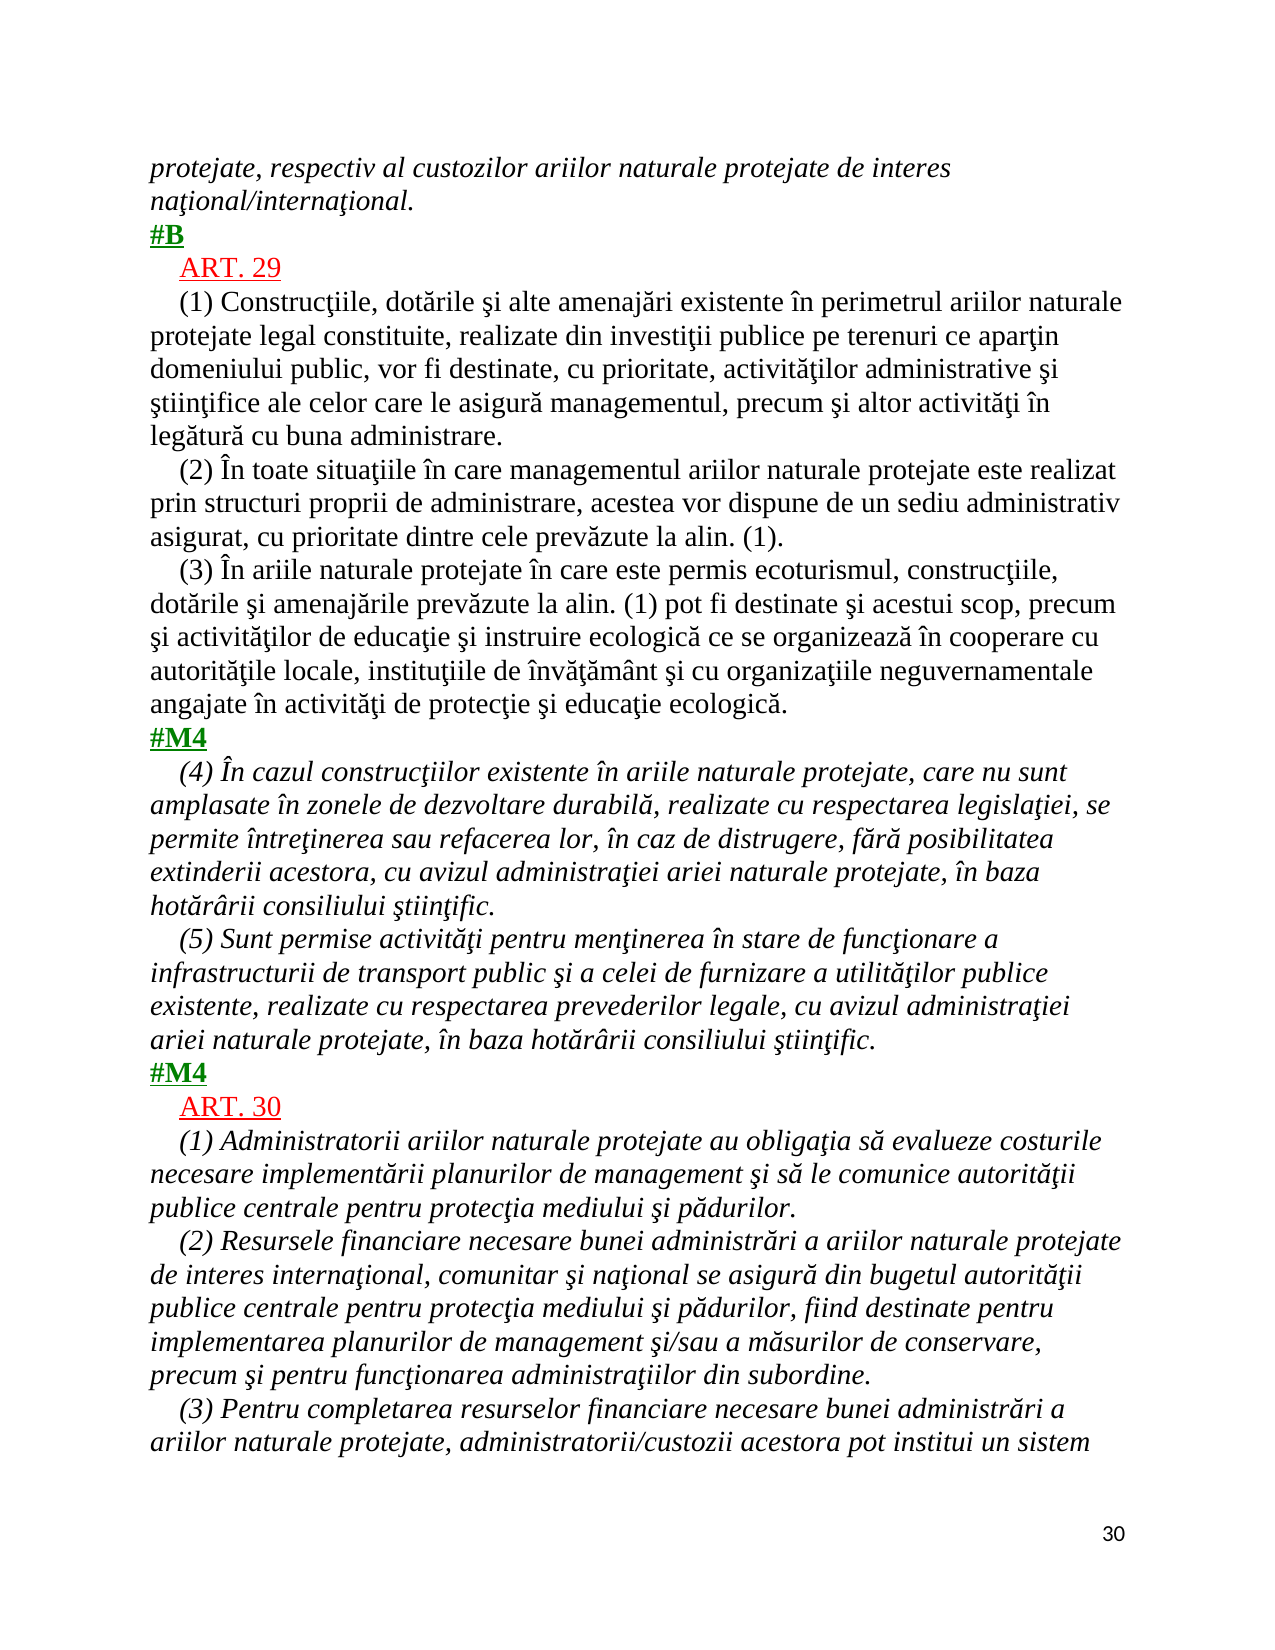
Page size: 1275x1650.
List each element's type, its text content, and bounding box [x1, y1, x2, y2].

text #M4 [150, 720, 1125, 754]
text (3) În ariile naturale protejate în care este permis ecoturismul, construcţiile, dotările şi amenajările prevăzute la alin. (1) pot fi destinate şi acestui scop, precum şi activităţilor de educaţie şi instruire ecologică ce se organizează în cooperare cu autorităţile locale, instituţiile de învăţământ şi cu organizaţiile neguvernamentale angajate în activităţi de protecţie şi educaţie ecologică. [150, 552, 1125, 720]
text (1) Administratorii ariilor naturale protejate au obligaţia să evalueze costurile necesare implementării planurilor de management şi să le comunice autorităţii publice centrale pentru protecţia mediului şi pădurilor. [150, 1123, 1125, 1223]
text (5) Sunt permise activităţi pentru menţinerea în stare de funcţionare a infrastructurii de transport public şi a celei de furnizare a utilităţilor publice existente, realizate cu respectarea prevederilor legale, cu avizul administraţiei ariei naturale protejate, în baza hotărârii consiliului ştiinţific. [150, 921, 1125, 1056]
text (2) Resursele financiare necesare bunei administrări a ariilor naturale protejate de interes internaţional, comunitar şi naţional se asigură din bugetul autorităţii publice centrale pentru protecţia mediului şi pădurilor, fiind destinate pentru implementarea planurilor de management şi/sau a măsurilor de conservare, precum şi pentru funcţionarea administraţiilor din subordine. [150, 1223, 1125, 1391]
text (1) Construcţiile, dotările şi alte amenajări existente în perimetrul ariilor naturale protejate legal constituite, realizate din investiţii publice pe terenuri ce aparţin domeniului public, vor fi destinate, cu prioritate, activităţilor administrative şi ştiinţifice ale celor care le asigură managementul, precum şi altor activităţi în legătură cu buna administrare. [150, 284, 1125, 452]
text #M4 [150, 1056, 1125, 1089]
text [150, 150, 1125, 217]
text (2) În toate situaţiile în care managementul ariilor naturale protejate este realizat prin structuri proprii de administrare, acestea vor dispune de un sediu administrativ asigurat, cu prioritate dintre cele prevăzute la alin. (1). [150, 452, 1125, 552]
text (4) În cazul construcţiilor existente în ariile naturale protejate, care nu sunt amplasate în zonele de dezvoltare durabilă, realizate cu respectarea legislaţiei, se permite întreţinerea sau refacerea lor, în caz de distrugere, fără posibilitatea extinderii acestora, cu avizul administraţiei ariei naturale protejate, în baza hotărârii consiliului ştiinţific. [150, 754, 1125, 921]
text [150, 1391, 1125, 1458]
text ART. 30 [150, 1089, 1125, 1123]
text #B [150, 217, 1125, 251]
text ART. 29 [150, 251, 1125, 284]
